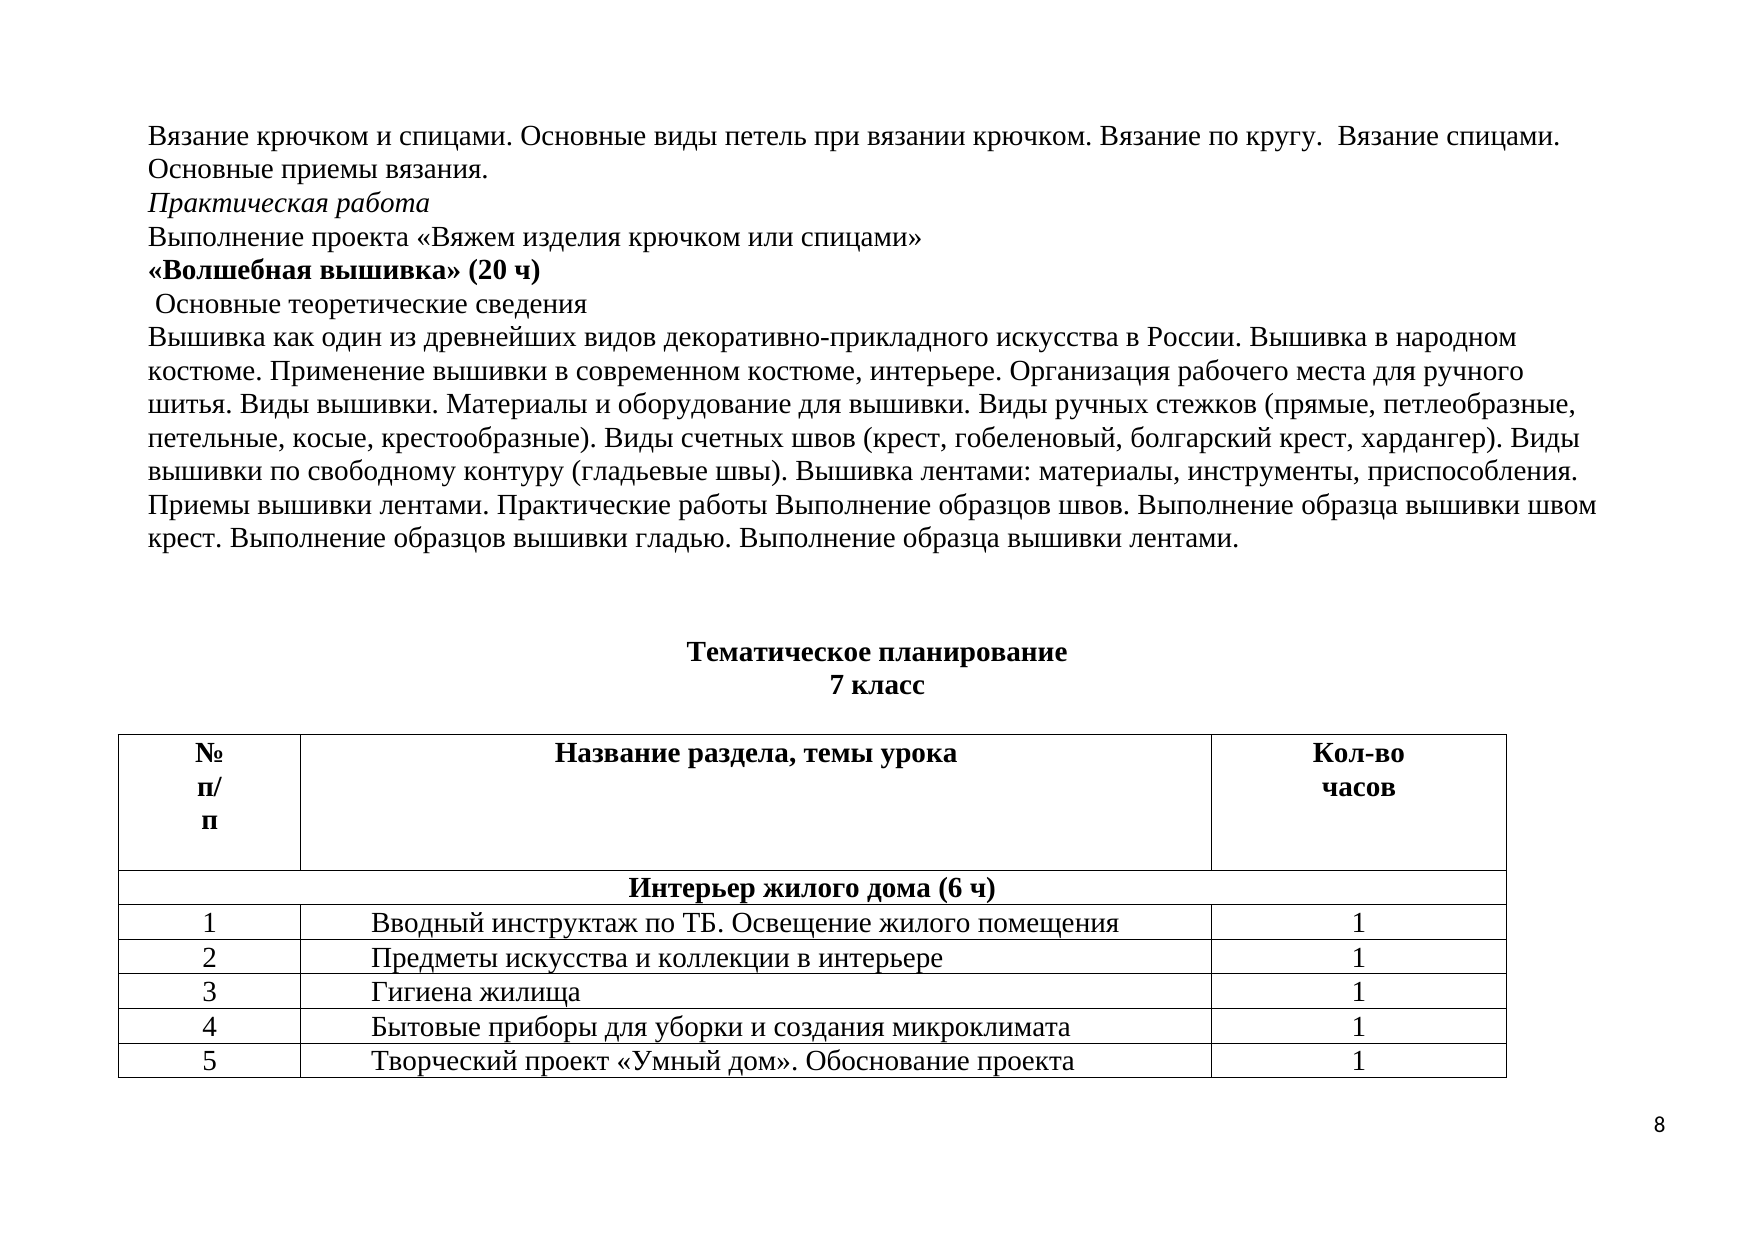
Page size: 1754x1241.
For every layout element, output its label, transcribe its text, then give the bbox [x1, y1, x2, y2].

table_cell 1 [1212, 940, 1506, 973]
table_cell 1 [1212, 974, 1506, 1008]
table_cell Предметы искусства и коллекции в интерьере [301, 940, 1211, 973]
text 7 класс [148, 667, 1606, 701]
table_header Название раздела, темы урока [301, 735, 1211, 869]
table_header № п/п [119, 735, 300, 869]
list Тематическое планирование [148, 634, 1606, 667]
text Вязание крючком и спицами. Основные виды петель при вязании крючком. Вязание по кругу. Вязание спицами. Основные приемы вязания. Практическая работа [148, 118, 1606, 219]
table_cell Гигиена жилища [301, 974, 1211, 1008]
table_cell 1 [1212, 905, 1506, 939]
text «Волшебная вышивка» (20 ч) [148, 252, 1606, 286]
table_cell 2 [119, 940, 300, 973]
table_cell Вводный инструктаж по ТБ. Освещение жилого помещения [301, 905, 1211, 939]
table_cell Интерьер жилого дома (6 ч) [119, 871, 1506, 904]
table_cell Творческий проект «Умный дом». Обоснование проекта [301, 1044, 1211, 1077]
table_cell 3 [119, 974, 300, 1008]
table_header Кол-во часов [1212, 735, 1506, 869]
table_cell Бытовые приборы для уборки и создания микроклимата [301, 1009, 1211, 1042]
table_cell 1 [1212, 1009, 1506, 1042]
table_cell 4 [119, 1009, 300, 1042]
text Основные теоретические сведения [148, 286, 1606, 319]
text Выполнение проекта «Вяжем изделия крючком или спицами» [148, 219, 1606, 252]
table_cell 1 [119, 905, 300, 939]
table_cell 5 [119, 1044, 300, 1077]
text Вышивка как один из древнейших видов декоративно-прикладного искусства в России. Вышивка в народном костюме. Применение вышивки в современном костюме, интерьере. Организация рабочего места для ручного шитья. Виды вышивки. Материалы и оборудование для вышивки. Виды ручных стежков (прямые, петлеобразные, петельные, косые, крестообразные). Виды счетных швов (крест, гобеленовый, болгарский крест, хардангер). Виды вышивки по свободному контуру (гладьевые швы). Вышивка лентами: материалы, инструменты, приспособления. Приемы вышивки лентами. Практические работы Выполнение образцов швов. Выполнение образца вышивки швом крест. Выполнение образцов вышивки гладью. Выполнение образца вышивки лентами. [148, 319, 1606, 554]
table_cell 1 [1212, 1044, 1506, 1077]
